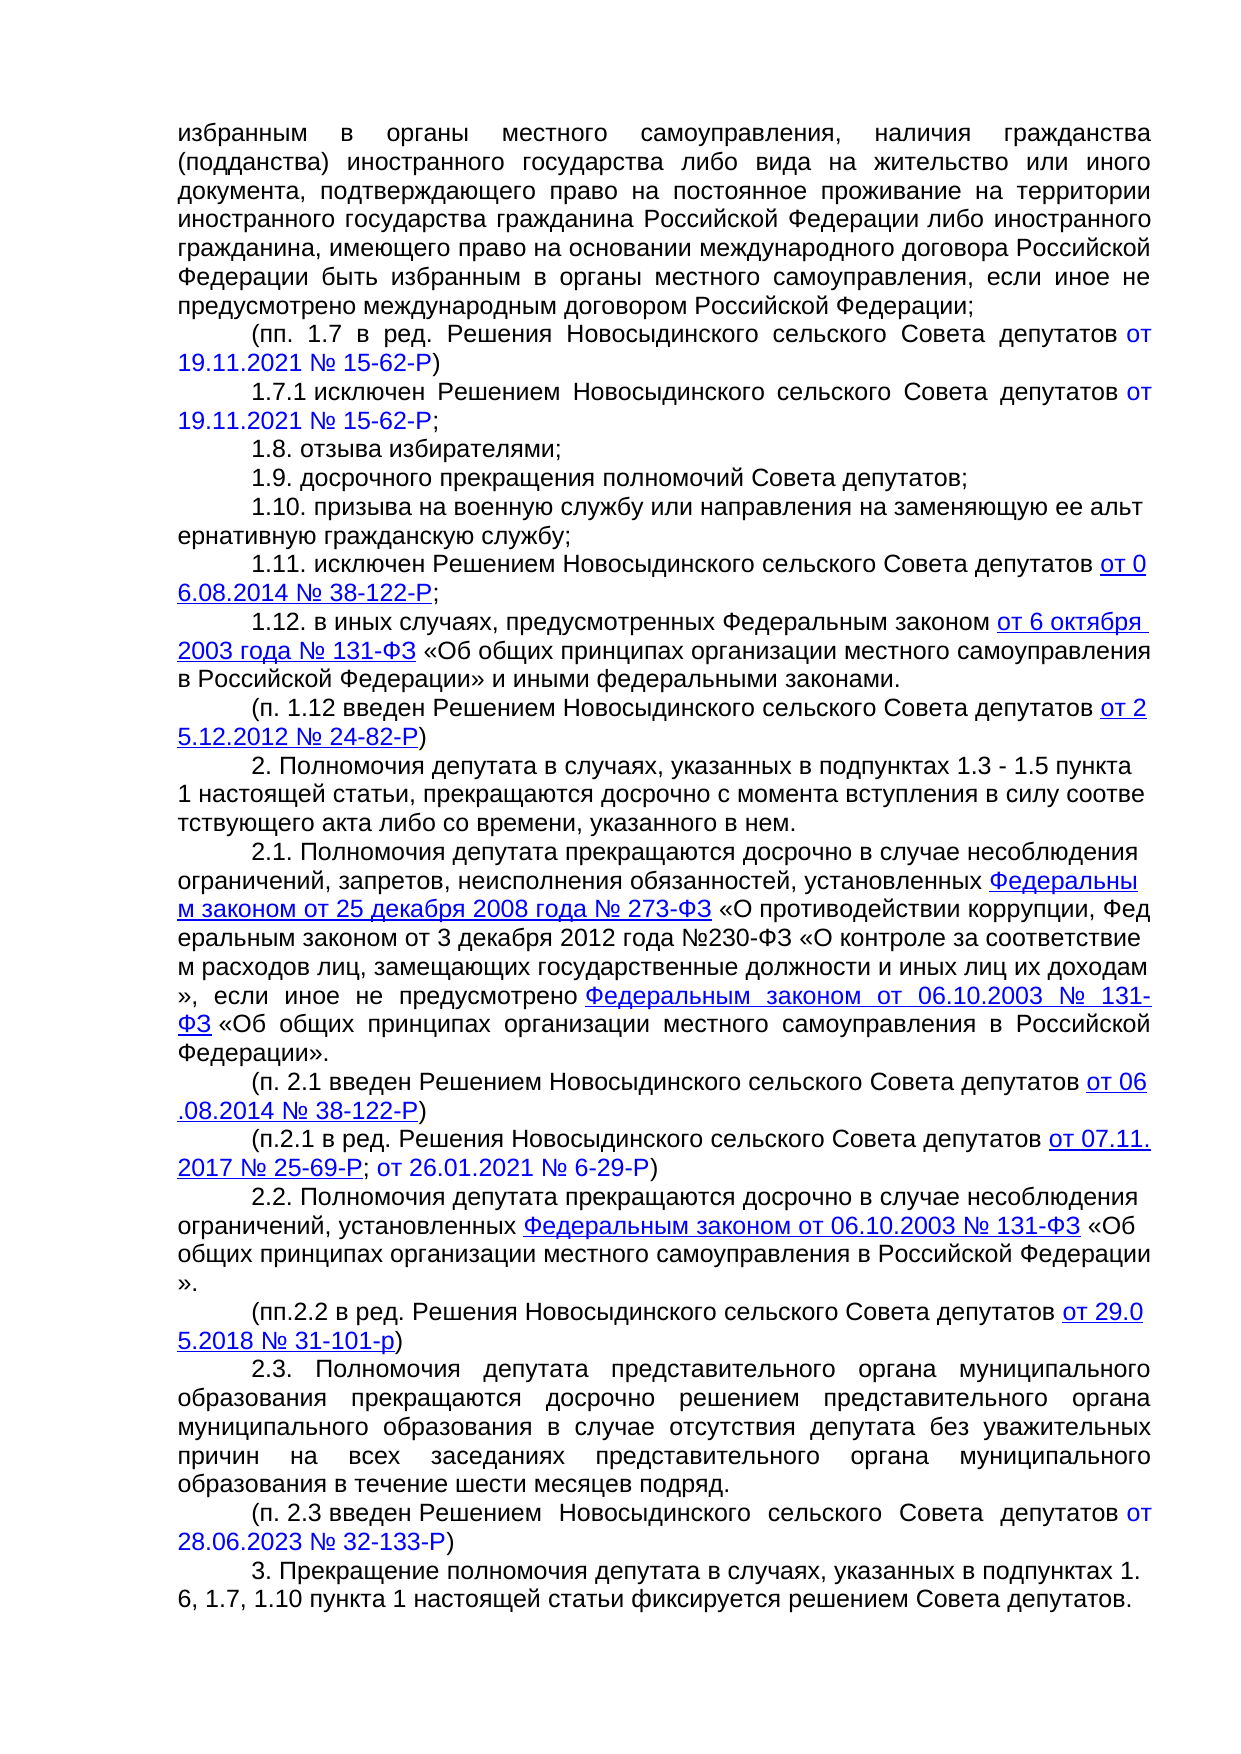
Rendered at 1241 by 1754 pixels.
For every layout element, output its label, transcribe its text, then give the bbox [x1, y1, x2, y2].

text (п. 1.12 введен Решением Новосыдинского сельского Совета депутатов от 25.12.2012 № 24-82-Р) [177, 693, 1152, 751]
text (пп. 1.7 в ред. Решения Новосыдинского сельского Совета депутатов от 19.11.2021 № 15-62-Р) [177, 319, 1152, 377]
text 2.1. Полномочия депутата прекращаются досрочно в случае несоблюдения ограничений, запретов, неисполнения обязанностей, установленных Федеральным законом от 25 декабря 2008 года № 273-ФЗ «О противодействии коррупции, Федеральным законом от 3 декабря 2012 года №230-ФЗ «О контроле за соответствием расходов лиц, замещающих государственные должности и иных лиц их доходам», если иное не предусмотрено Федеральным законом от 06.10.2003 № 131-ФЗ «Об общих принципах организации местного самоуправления в Российской Федерации». [177, 837, 1152, 1067]
text 1.12. в иных случаях, предусмотренных Федеральным законом от 6 октября 2003 года № 131-ФЗ «Об общих принципах организации местного самоуправления в Российской Федерации» и иными федеральными законами. [177, 607, 1152, 693]
text 1.8. отзыва избирателями; [177, 434, 1152, 463]
text 1.11. исключен Решением Новосыдинского сельского Совета депутатов от 06.08.2014 № 38-122-Р; [177, 549, 1152, 607]
text (п. 2.3 введен Решением Новосыдинского сельского Совета депутатов от 28.06.2023 № 32-133-Р) [177, 1498, 1152, 1556]
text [177, 118, 1152, 319]
text (пп.2.2 в ред. Решения Новосыдинского сельского Совета депутатов от 29.05.2018 № 31-101-р) [177, 1297, 1152, 1354]
text 2.2. Полномочия депутата прекращаются досрочно в случае несоблюдения ограничений, установленных Федеральным законом от 06.10.2003 № 131-ФЗ «Об общих принципах организации местного самоуправления в Российской Федерации». [177, 1182, 1152, 1297]
text 2.3. Полномочия депутата представительного органа муниципального образования прекращаются досрочно решением представительного органа муниципального образования в случае отсутствия депутата без уважительных причин на всех заседаниях представительного органа муниципального образования в течение шести месяцев подряд. [177, 1354, 1152, 1498]
text (п.2.1 в ред. Решения Новосыдинского сельского Совета депутатов от 07.11.2017 № 25-69-Р; от 26.01.2021 № 6-29-Р) [177, 1124, 1152, 1182]
text 1.10. призыва на военную службу или направления на заменяющую ее альтернативную гражданскую службу; [177, 492, 1152, 549]
text 1.7.1 исключен Решением Новосыдинского сельского Совета депутатов от 19.11.2021 № 15-62-Р; [177, 377, 1152, 434]
text (п. 2.1 введен Решением Новосыдинского сельского Совета депутатов от 06.08.2014 № 38-122-Р) [177, 1067, 1152, 1124]
text 3. Прекращение полномочия депутата в случаях, указанных в подпунктах 1.6, 1.7, 1.10 пункта 1 настоящей статьи фиксируется решением Совета депутатов. [177, 1556, 1152, 1613]
text 2. Полномочия депутата в случаях, указанных в подпунктах 1.3 - 1.5 пункта 1 настоящей статьи, прекращаются досрочно с момента вступления в силу соответствующего акта либо со времени, указанного в нем. [177, 751, 1152, 837]
text 1.9. досрочного прекращения полномочий Совета депутатов; [177, 463, 1152, 492]
